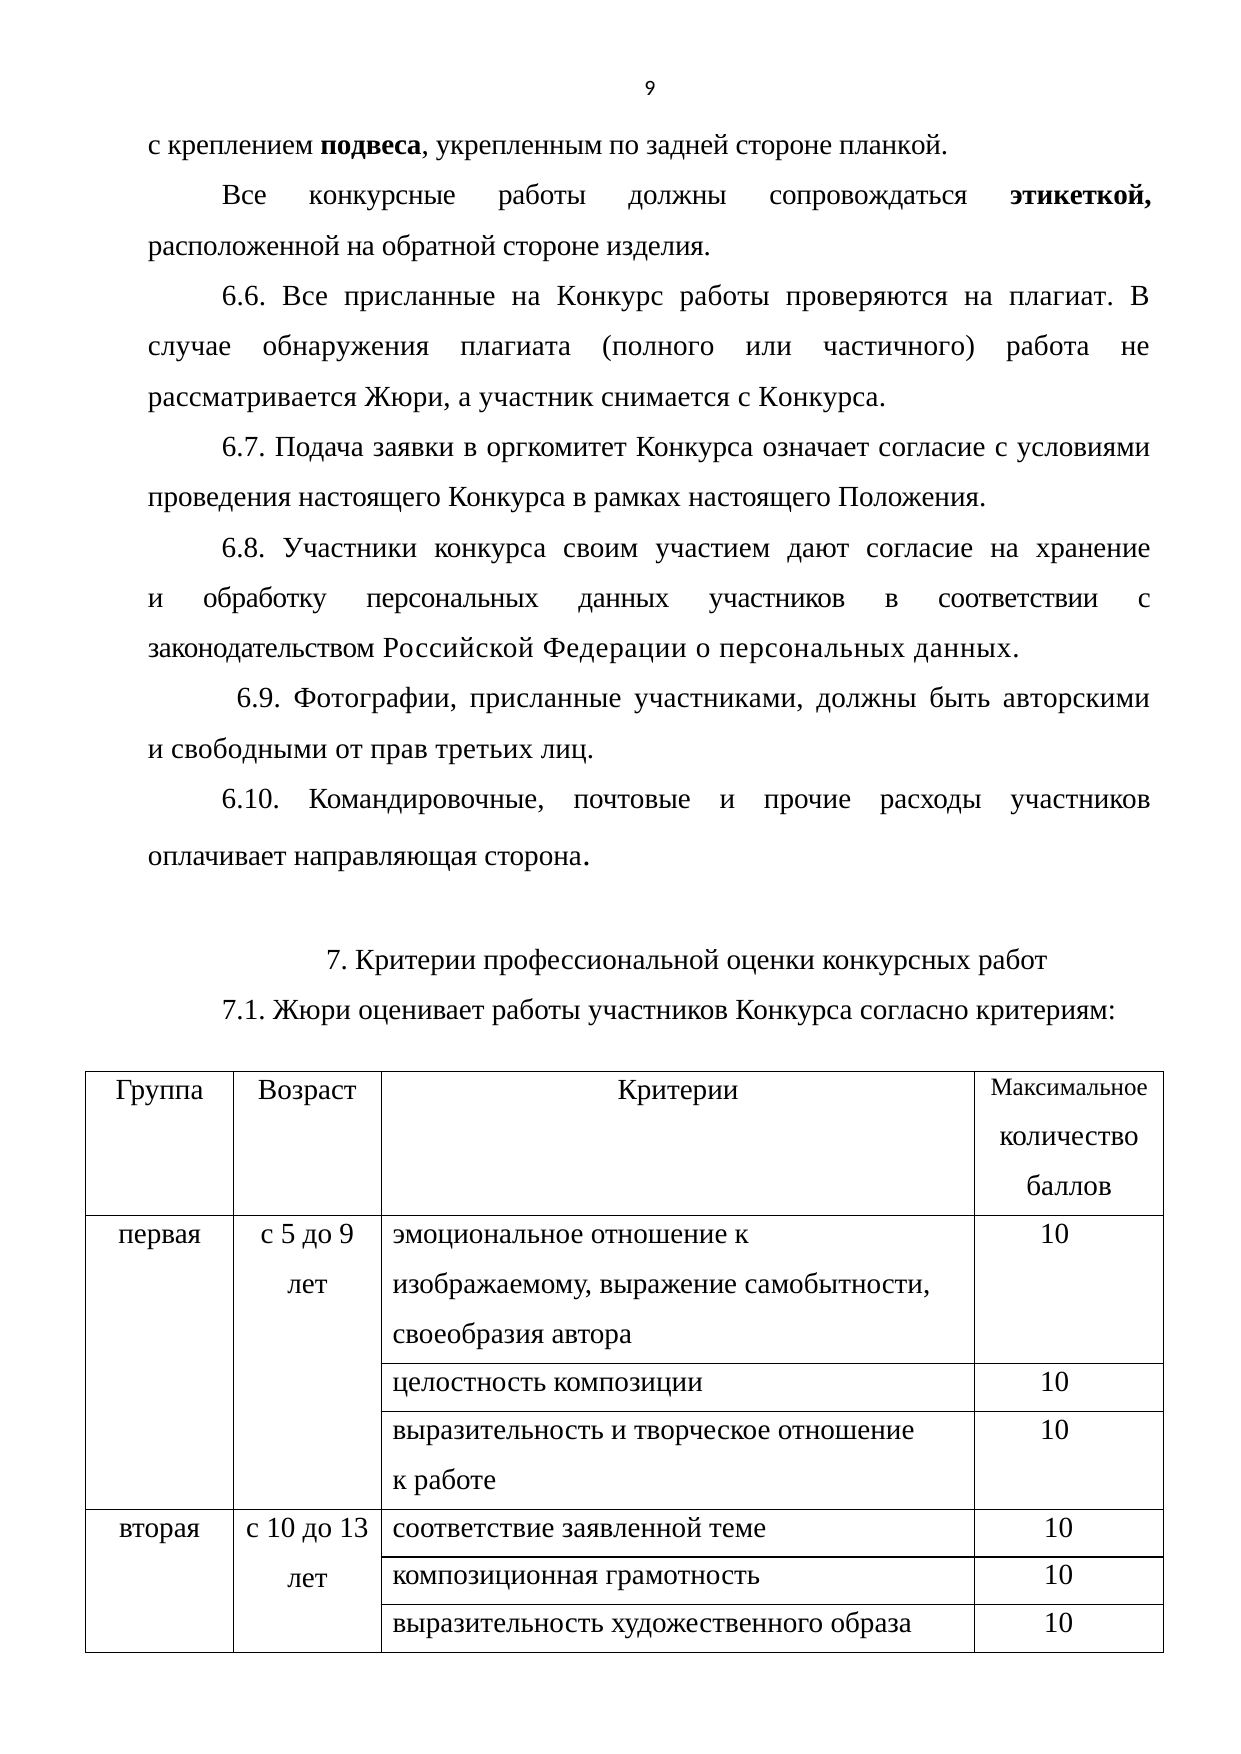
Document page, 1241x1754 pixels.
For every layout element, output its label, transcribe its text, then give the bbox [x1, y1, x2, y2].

table_header Критерии [382, 1072, 974, 1215]
table_cell выразительность художественного образа [382, 1605, 974, 1652]
table_cell выразительность и творческое отношение к работе [382, 1412, 974, 1509]
list 6.7. Подача заявки в оргкомитет Конкурса означает согласие с условиями проведения настоящего Конкурса в рамках настоящего Положения. [148, 429, 1152, 513]
text 7. Критерии профессиональной оценки конкурсных работ [148, 942, 1152, 975]
text 6.6. Все присланные на Конкурс работы проверяются на плагиат. В случае обнаружения плагиата (полного или частичного) работа не рассматривается Жюри, а участник снимается с Конкурса. [148, 278, 1152, 412]
table_cell 10 [975, 1412, 1163, 1509]
table_header Возраст [234, 1072, 381, 1215]
table_cell 10 [975, 1558, 1163, 1604]
text 6.10. Командировочные, почтовые и прочие расходы участников оплачивает направляющая сторона. [148, 781, 1152, 872]
table_cell первая [86, 1216, 233, 1509]
table_cell соответствие заявленной теме [382, 1510, 974, 1556]
table_cell 10 [975, 1605, 1163, 1652]
table_cell эмоциональное отношение к изображаемому, выражение самобытности, своеобразия автора [382, 1216, 974, 1363]
text 7.1. Жюри оценивает работы участников Конкурса согласно критериям: [148, 992, 1152, 1026]
text Все конкурсные работы должны сопровождаться этикеткой, расположенной на обратной стороне изделия. [148, 177, 1152, 261]
table_header Группа [86, 1072, 233, 1215]
table_cell 10 [975, 1364, 1163, 1411]
text 6.9. Фотографии, присланные участниками, должны быть авторскими и свободными от прав третьих лиц. [148, 681, 1152, 764]
table_cell композиционная грамотность [382, 1558, 974, 1604]
table_cell 10 [975, 1216, 1163, 1363]
table_cell 10 [975, 1510, 1163, 1556]
text 6.8. Участники конкурса своим участием дают согласие на хранение и обработку персональных данных участников в соответствии с законодательством Российской Федерации о персональных данных. [148, 530, 1152, 664]
table_cell с 5 до 9 лет [234, 1216, 381, 1509]
table_cell вторая [86, 1510, 233, 1652]
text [148, 127, 1152, 161]
table_cell с 10 до 13 лет [234, 1510, 381, 1652]
table_cell целостность композиции [382, 1364, 974, 1411]
table_header Максимальное количество баллов [975, 1072, 1163, 1215]
